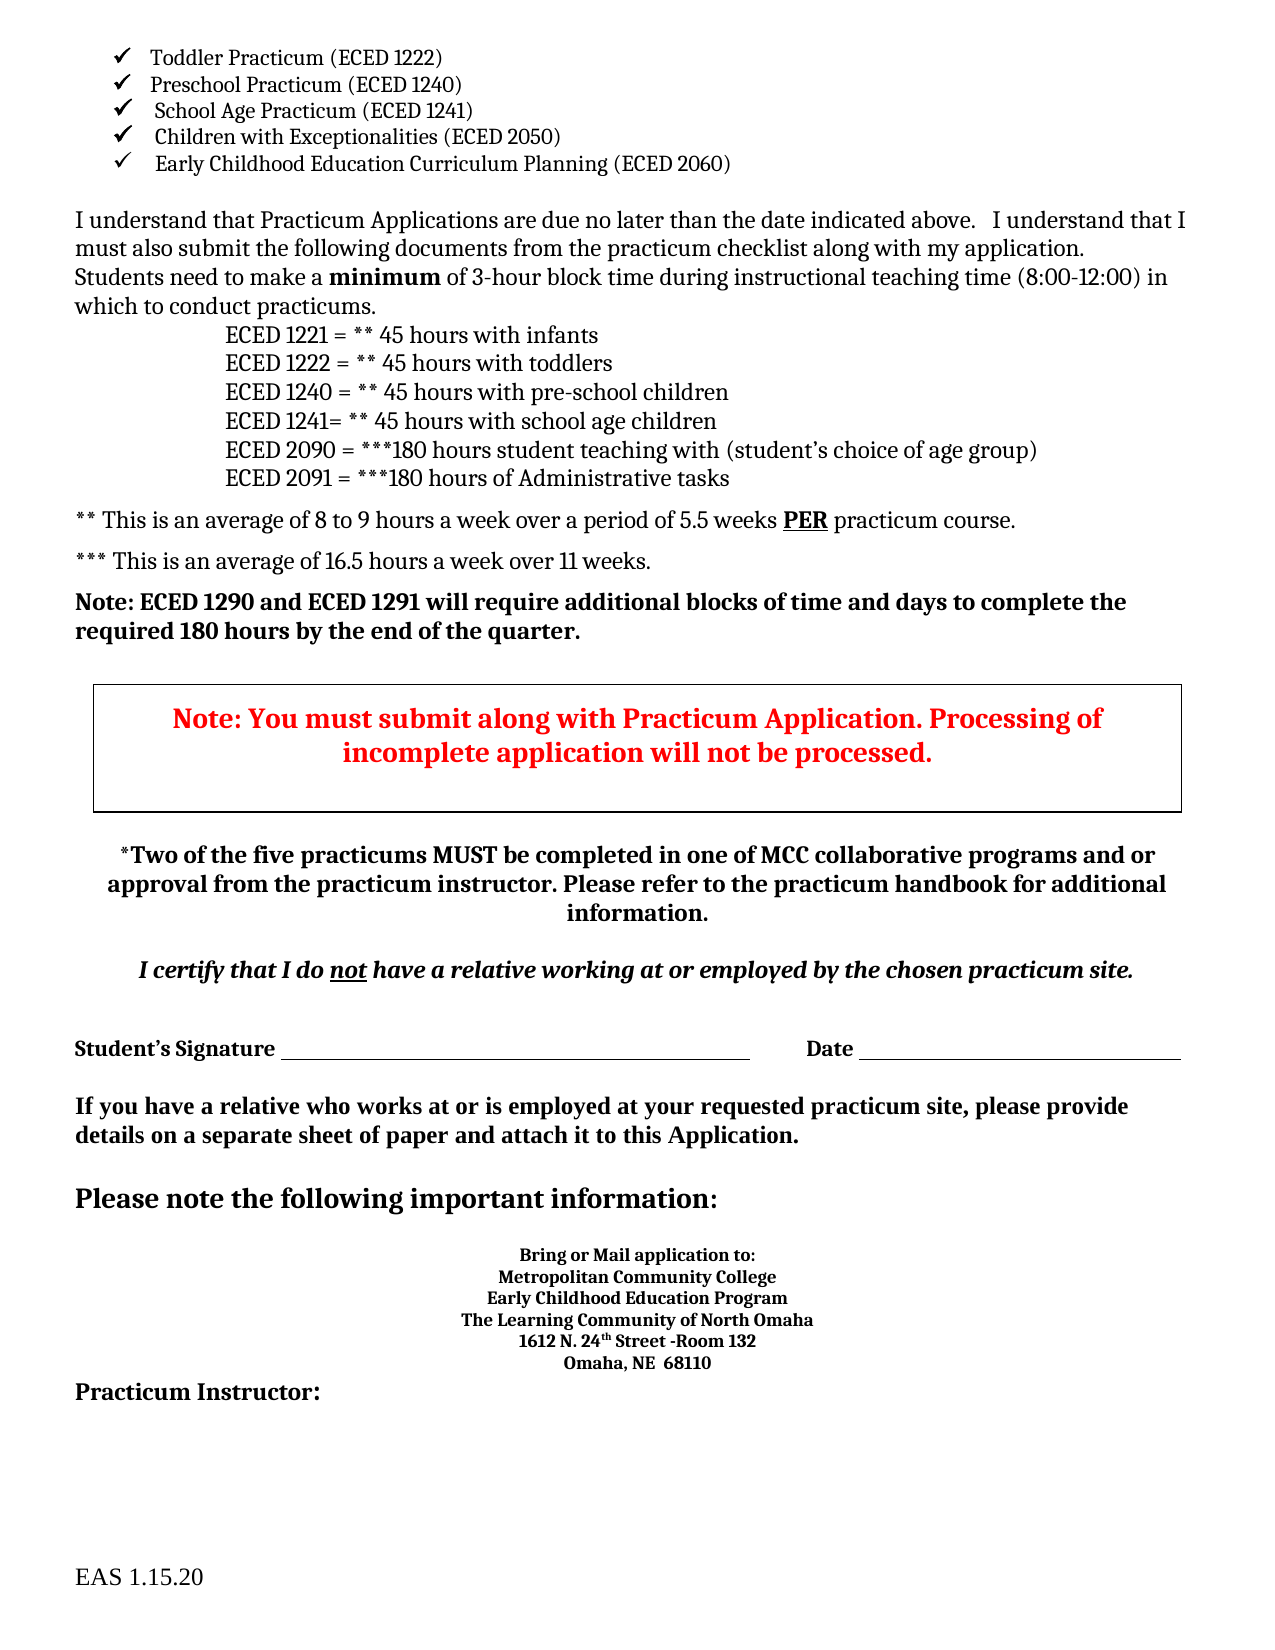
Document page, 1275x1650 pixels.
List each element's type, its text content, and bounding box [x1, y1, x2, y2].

text ** This is an average of 8 to 9 hours a week over a period of 5.5 weeks PER practicum course. [75, 506, 1200, 534]
text Practicum Instructor: [75, 1374, 1200, 1408]
text I certify that I do not have a relative working at or employed by the chosen practicum site. [75, 956, 1200, 985]
text ECED 1241= ** 45 hours with school age children [225, 407, 1200, 436]
text ECED 1222 = ** 45 hours with toddlers [225, 349, 1200, 378]
list Preschool Practicum (ECED 1240) [112, 71, 1200, 98]
text *Two of the five practicums MUST be completed in one of MCC collaborative programs and or approval from the practicum instructor. Please refer to the practicum handbook for additional information. [75, 841, 1200, 927]
list School Age Practicum (ECED 1241) [112, 98, 1200, 124]
text If you have a relative who works at or is employed at your requested practicum site, please provide details on a separate sheet of paper and attach it to this Application. [75, 1091, 1200, 1149]
text ECED 1221 = ** 45 hours with infants [225, 321, 1200, 349]
text Bring or Mail application to: [75, 1245, 1200, 1266]
text *** This is an average of 16.5 hours a week over 11 weeks. [75, 547, 1200, 576]
text Please note the following important information: [75, 1182, 1200, 1216]
text I understand that Practicum Applications are due no later than the date indicated above. I understand that I must also submit the following documents from the practicum checklist along with my application. [75, 206, 1200, 263]
text ECED 2091 = ***180 hours of Administrative tasks [225, 464, 1200, 493]
subtitle Student’s Signature Date [75, 1036, 1200, 1063]
text Note: ECED 1290 and ECED 1291 will require additional blocks of time and days to complete the required 180 hours by the end of the quarter. [75, 588, 1200, 646]
text 1612 N. 24th Street -Room 132 [75, 1331, 1200, 1352]
table_header Note: You must submit along with Practicum Application. Processing of incomplete application will not be processed. [94, 685, 1181, 811]
text ECED 1240 = ** 45 hours with pre-school children [225, 378, 1200, 407]
list Toddler Practicum (ECED 1222) [112, 45, 1200, 71]
text Students need to make a minimum of 3-hour block time during instructional teaching time (8:00-12:00) in which to conduct practicums. [75, 263, 1200, 321]
text Metropolitan Community College [75, 1266, 1200, 1288]
text Early Childhood Education Program [75, 1288, 1200, 1309]
text Omaha, NE 68110 [75, 1352, 1200, 1374]
text ECED 2090 = ***180 hours student teaching with (student’s choice of age group) [225, 436, 1200, 464]
list Early Childhood Education Curriculum Planning (ECED 2060) [112, 150, 1200, 177]
list Children with Exceptionalities (ECED 2050) [112, 124, 1200, 150]
text The Learning Community of North Omaha [75, 1309, 1200, 1331]
